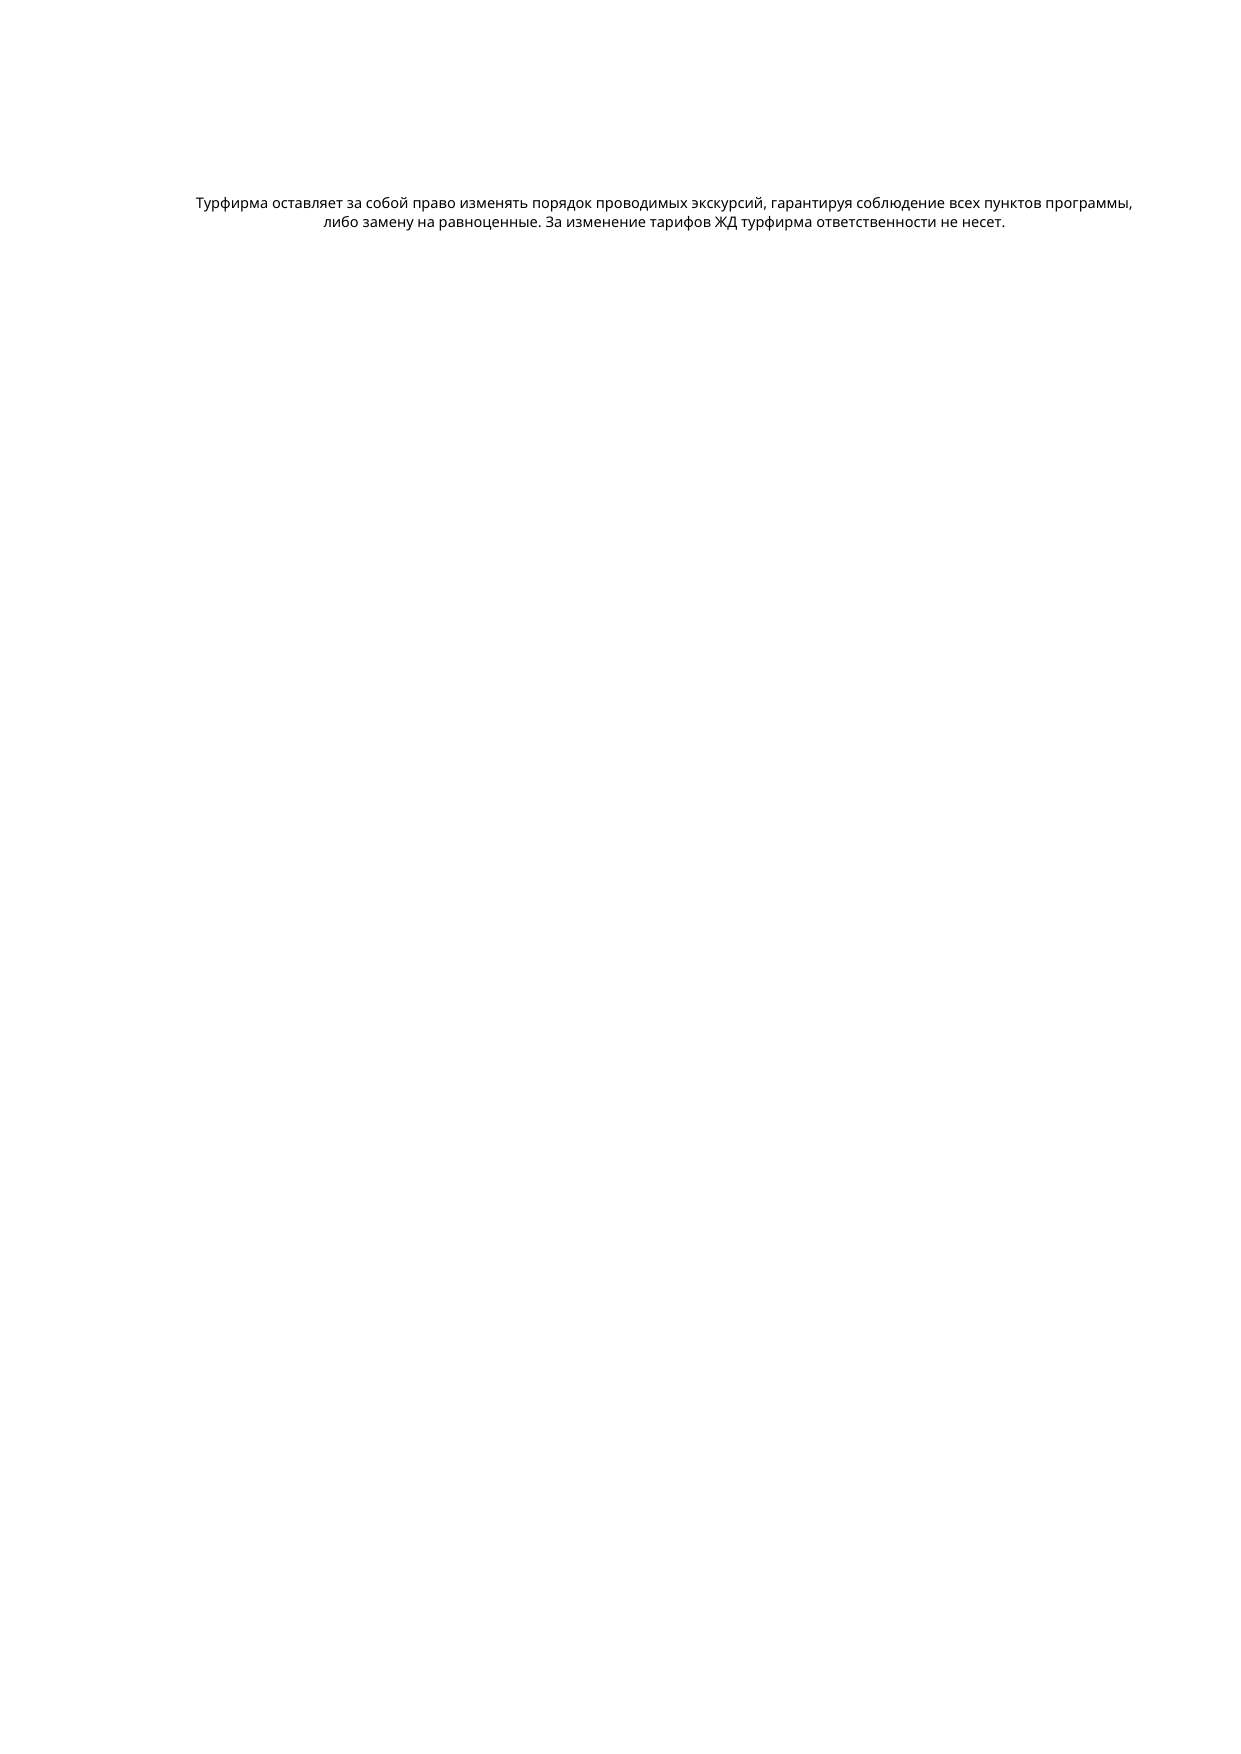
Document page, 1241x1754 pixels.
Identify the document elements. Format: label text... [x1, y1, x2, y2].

text Турфирма оставляет за собой право изменять порядок проводимых экскурсий, гарантируя соблюдение всех пунктов программы, либо замену на равноценные. За изменение тарифов ЖД турфирма ответственности не несет. [177, 192, 1152, 232]
